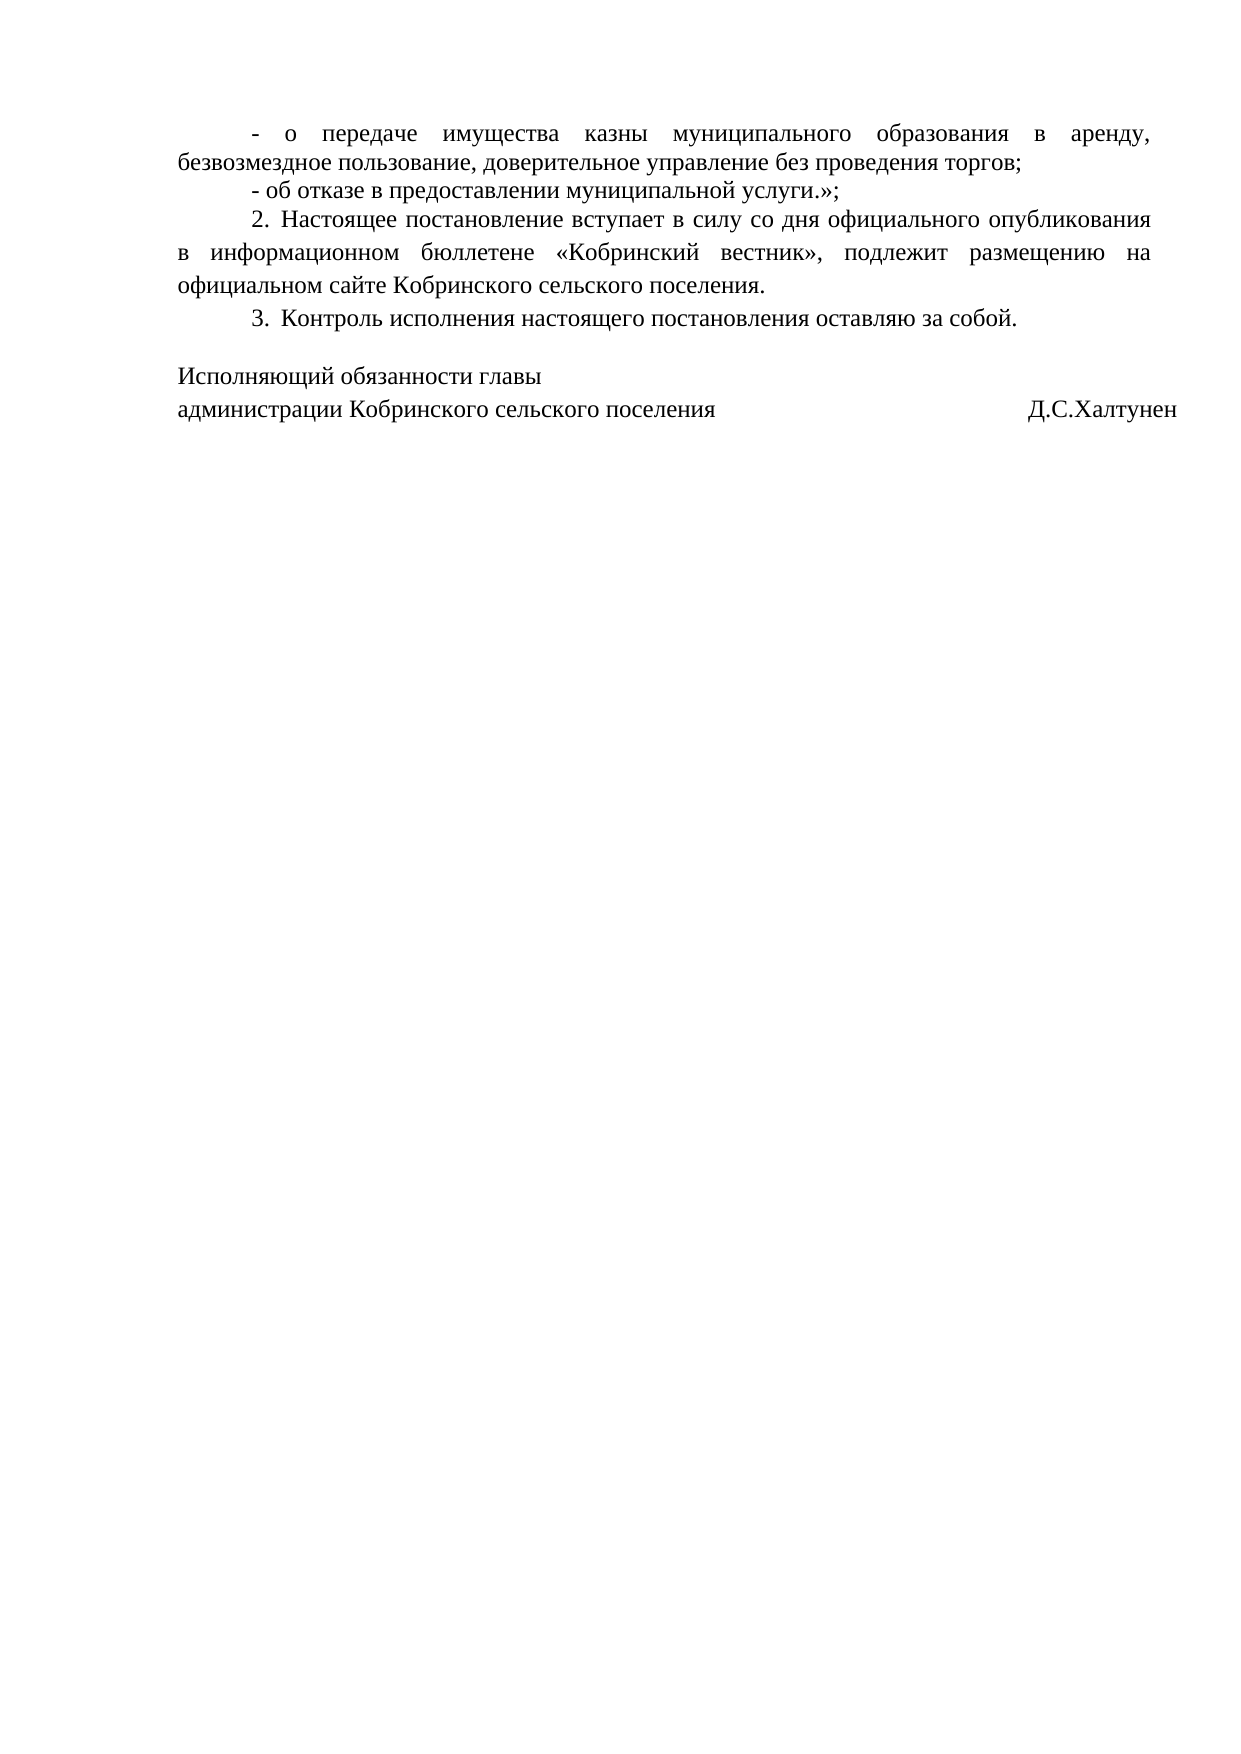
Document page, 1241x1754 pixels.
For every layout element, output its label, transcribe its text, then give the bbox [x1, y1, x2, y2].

list Контроль исполнения настоящего постановления оставляю за собой. [177, 303, 1152, 332]
list Настоящее постановление вступает в силу со дня официального опубликования в информационном бюллетене «Кобринский вестник», подлежит размещению на официальном сайте Кобринского сельского поселения. [177, 204, 1152, 238]
list - о передаче имущества казны муниципального образования в аренду, безвозмездное пользование, доверительное управление без проведения торгов; [177, 118, 1152, 176]
list - об отказе в предоставлении муниципальной услуги.»; [177, 176, 1152, 204]
text администрации Кобринского сельского поселения Д.С.Халтунен [177, 394, 1189, 423]
list Настоящее постановление вступает в силу со дня официального опубликования в информационном бюллетене «Кобринский вестник», подлежит размещению на официальном сайте Кобринского сельского поселения. [177, 266, 1152, 299]
text Исполняющий обязанности главы [177, 361, 1189, 390]
